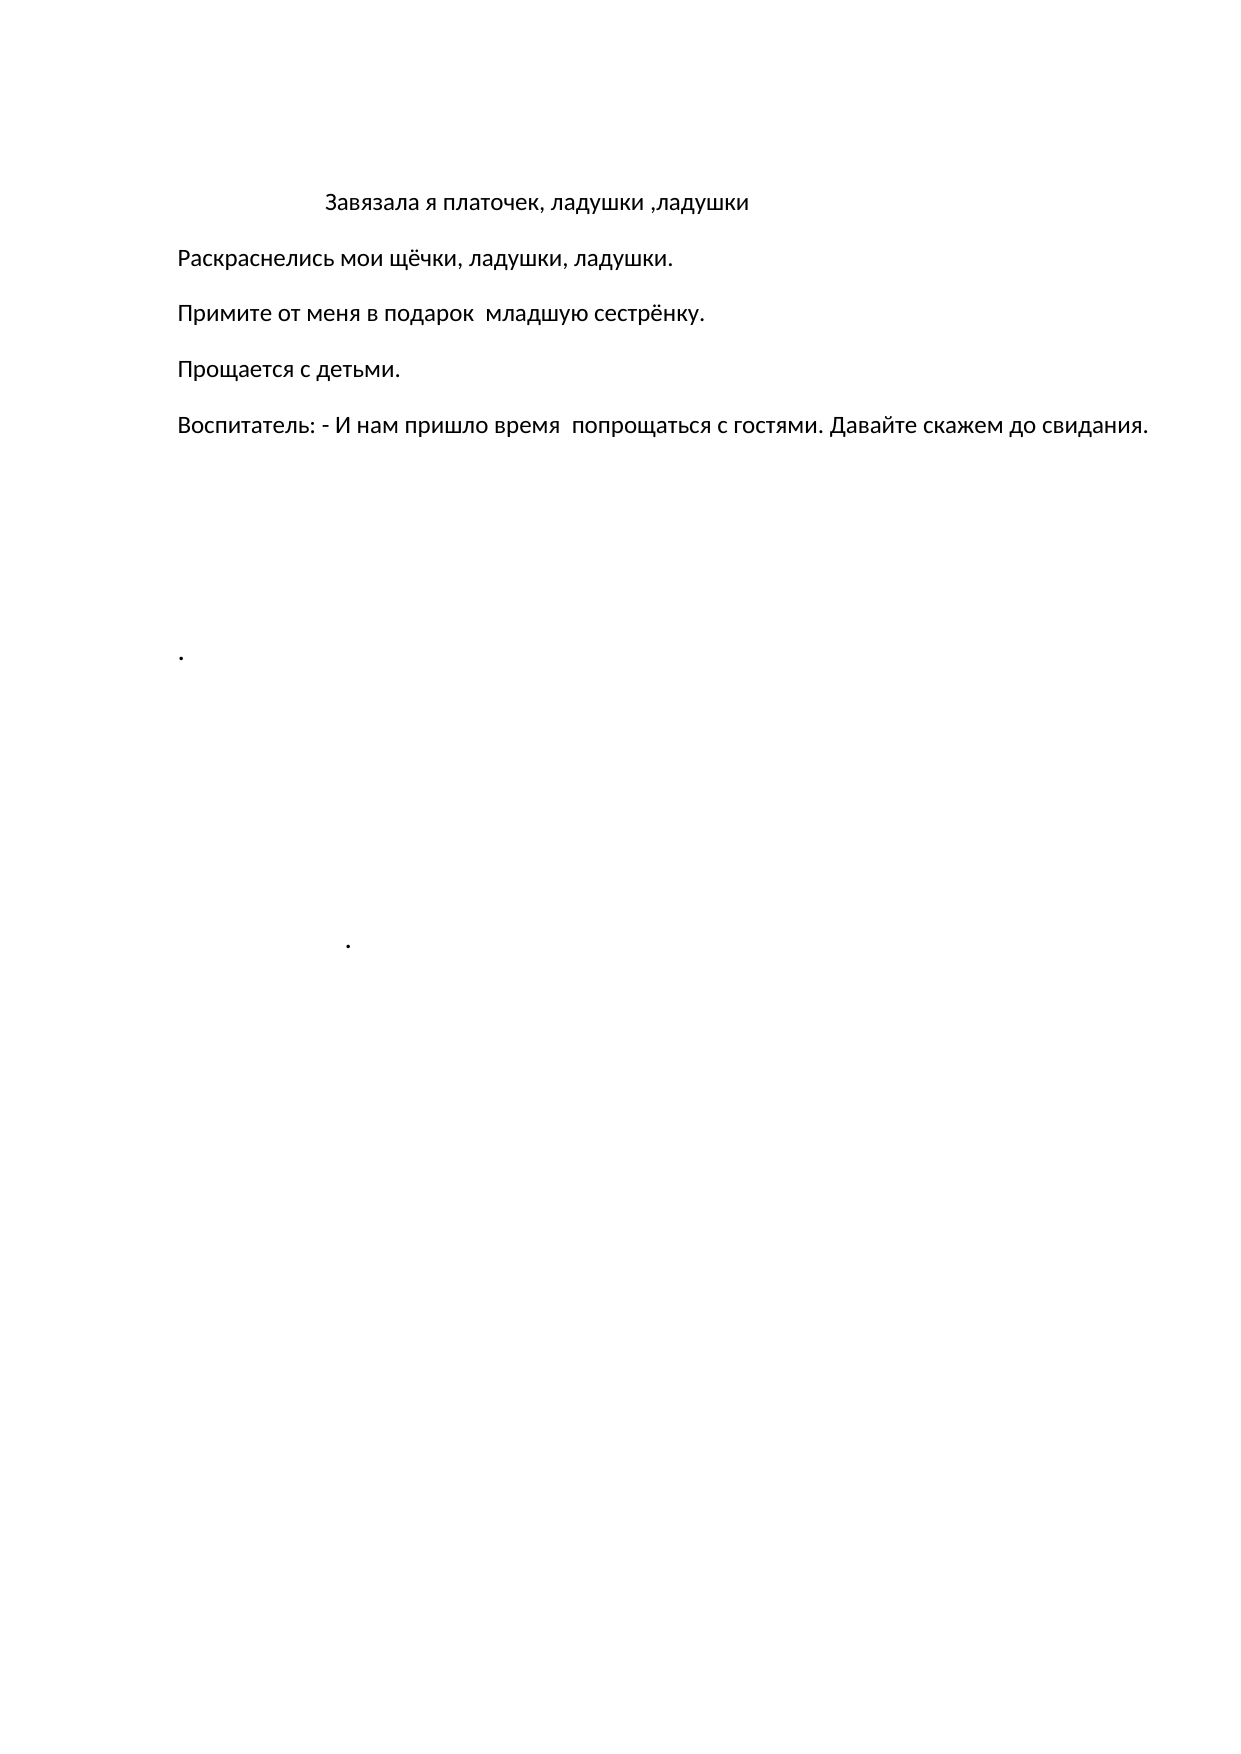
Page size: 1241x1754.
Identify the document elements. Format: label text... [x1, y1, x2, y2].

text Прощается с детьми. [177, 353, 1152, 384]
text Завязала я платочек, ладушки ,ладушки [177, 186, 1152, 216]
text . [177, 632, 1152, 668]
text Раскраснелись мои щёчки, ладушки, ладушки. [177, 242, 1152, 272]
text Примите от меня в подарок младшую сестрёнку. [177, 297, 1152, 328]
text Воспитатель: - И нам пришло время попрощаться с гостями. Давайте скажем до свидания. [177, 409, 1152, 440]
text . [325, 920, 1152, 956]
